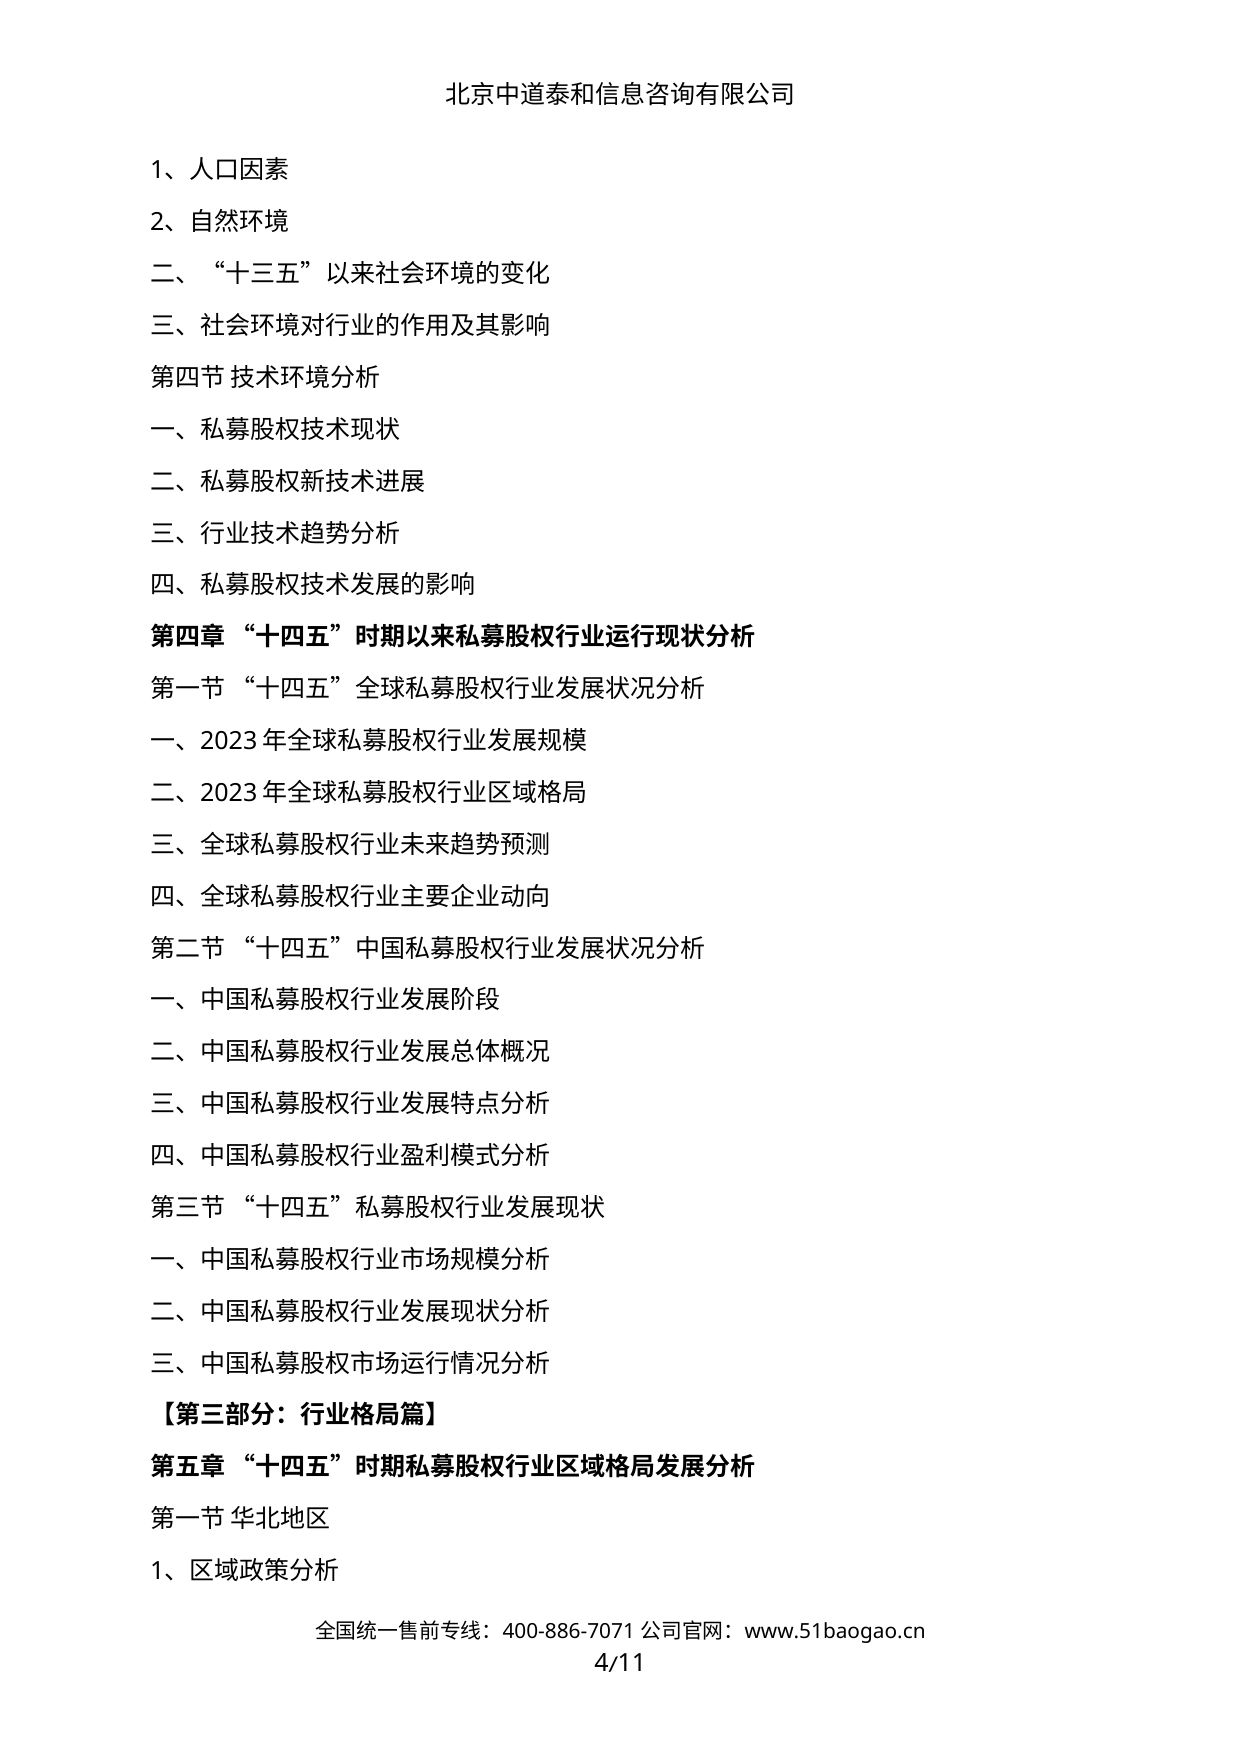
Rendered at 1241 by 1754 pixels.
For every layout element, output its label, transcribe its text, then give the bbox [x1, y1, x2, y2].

text 2、自然环境 [150, 202, 1090, 238]
text 第一节 华北地区 [150, 1499, 1090, 1535]
text 二、2023年全球私募股权行业区域格局 [150, 772, 1090, 809]
text 第四章 “十四五”时期以来私募股权行业运行现状分析 [150, 617, 1090, 653]
text 三、中国私募股权行业发展特点分析 [150, 1084, 1090, 1120]
text 四、全球私募股权行业主要企业动向 [150, 876, 1090, 912]
text 二、“十三五”以来社会环境的变化 [150, 254, 1090, 290]
text 【第三部分：行业格局篇】 [150, 1395, 1090, 1431]
text 一、中国私募股权行业市场规模分析 [150, 1239, 1090, 1276]
text 二、私募股权新技术进展 [150, 461, 1090, 497]
text 三、全球私募股权行业未来趋势预测 [150, 824, 1090, 861]
text 第三节 “十四五”私募股权行业发展现状 [150, 1187, 1090, 1224]
text 第二节 “十四五”中国私募股权行业发展状况分析 [150, 928, 1090, 964]
text 三、社会环境对行业的作用及其影响 [150, 306, 1090, 342]
text 1、区域政策分析 [150, 1551, 1090, 1587]
text 三、中国私募股权市场运行情况分析 [150, 1343, 1090, 1379]
text 第四节 技术环境分析 [150, 357, 1090, 394]
text 第一节 “十四五”全球私募股权行业发展状况分析 [150, 669, 1090, 705]
text 第五章 “十四五”时期私募股权行业区域格局发展分析 [150, 1447, 1090, 1483]
text 三、行业技术趋势分析 [150, 513, 1090, 549]
text 四、私募股权技术发展的影响 [150, 565, 1090, 601]
text 1、人口因素 [150, 150, 1090, 186]
text 一、中国私募股权行业发展阶段 [150, 980, 1090, 1016]
text 二、中国私募股权行业发展现状分析 [150, 1291, 1090, 1327]
text 四、中国私募股权行业盈利模式分析 [150, 1136, 1090, 1172]
text 二、中国私募股权行业发展总体概况 [150, 1032, 1090, 1068]
text 一、2023年全球私募股权行业发展规模 [150, 721, 1090, 757]
text 一、私募股权技术现状 [150, 409, 1090, 446]
